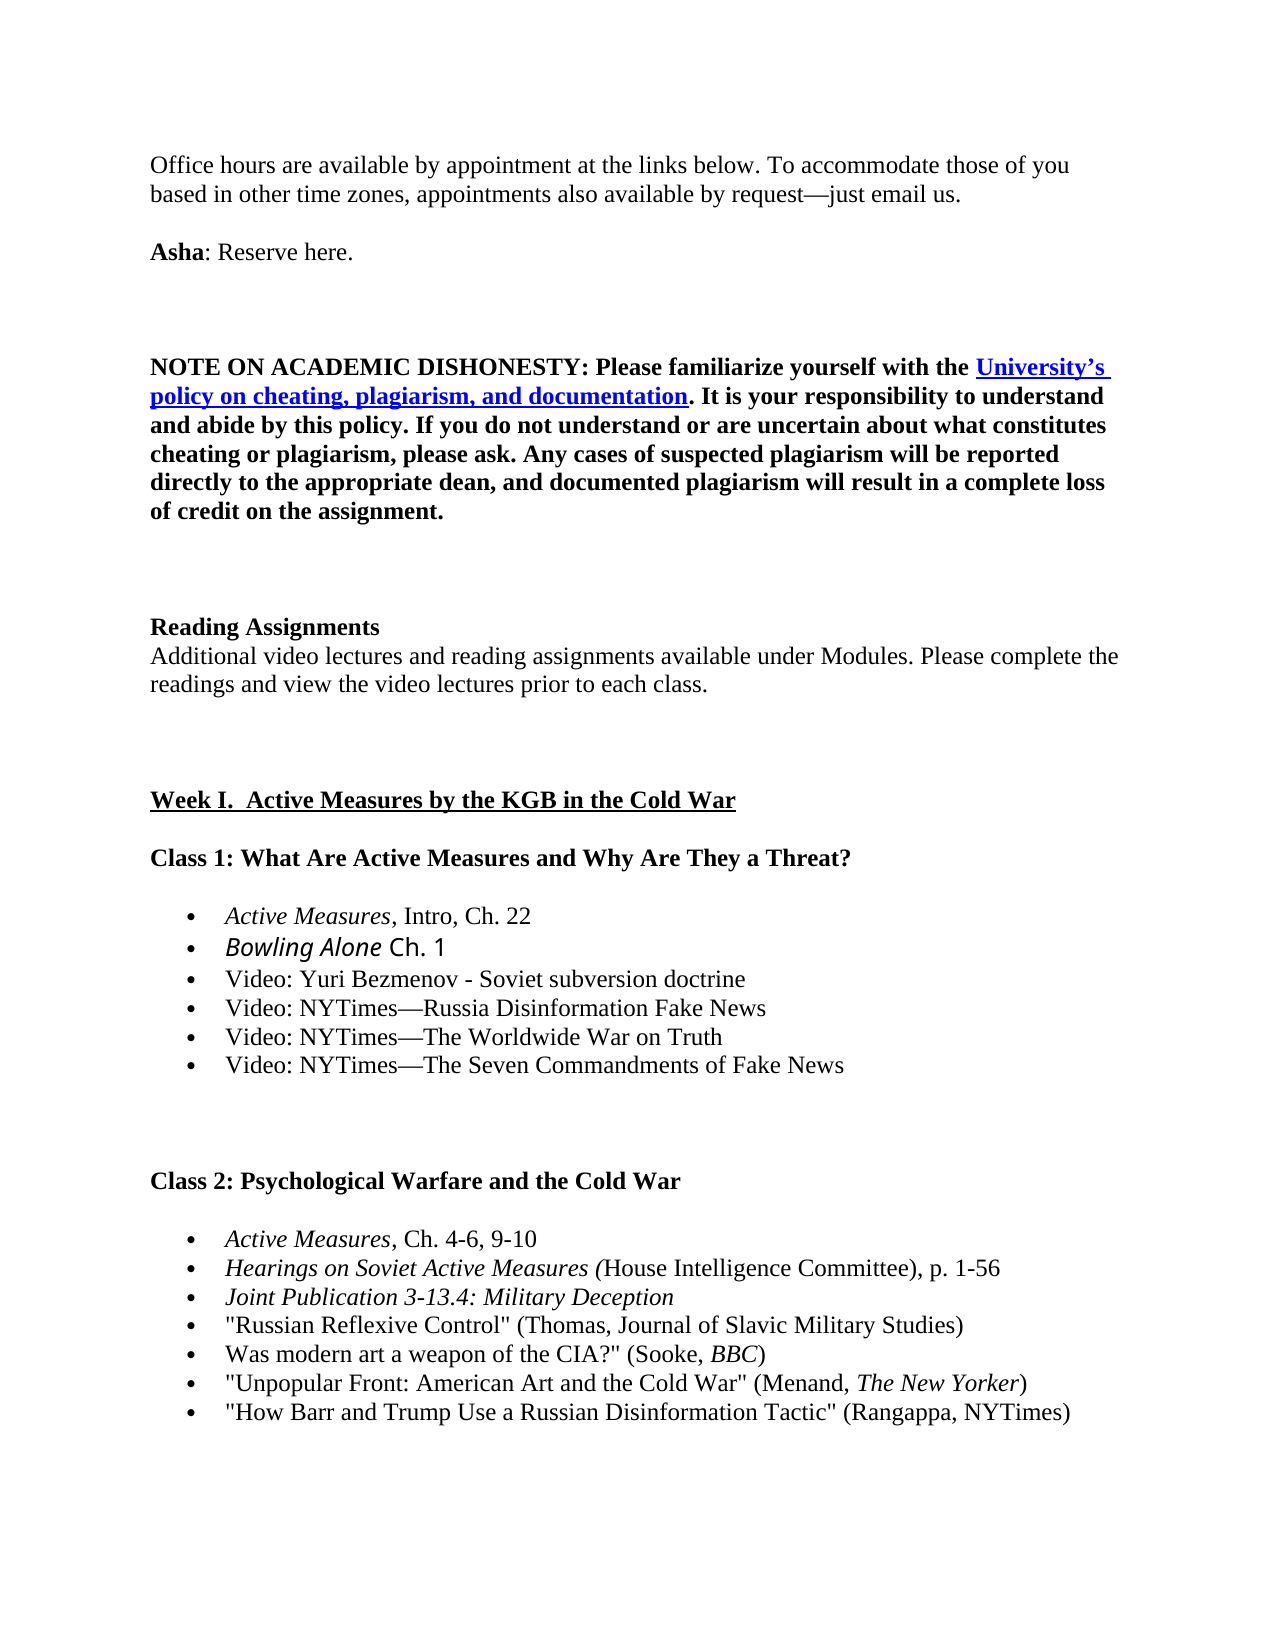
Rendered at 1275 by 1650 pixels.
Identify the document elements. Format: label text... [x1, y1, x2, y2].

list Video: NYTimes—The Worldwide War on Truth [187, 1022, 1125, 1050]
list Bowling Alone Ch. 1 [187, 930, 1125, 964]
list Video: NYTimes—The Seven Commandments of Fake News [187, 1050, 1125, 1079]
text Class 2: Psychological Warfare and the Cold War [150, 1166, 1125, 1195]
list Hearings on Soviet Active Measures (House Intelligence Committee), p. 1-56 [187, 1253, 1125, 1282]
list Active Measures, Intro, Ch. 22 [187, 901, 1125, 930]
list "How Barr and Trump Use a Russian Disinformation Tactic" (Rangappa, NYTimes) [187, 1397, 1125, 1425]
text Office hours are available by appointment at the links below. To accommodate those of you based in other time zones, appointments also available by request—just email us. [150, 150, 1125, 207]
text Asha: Reserve here. [150, 237, 1125, 265]
list Video: NYTimes—Russia Disinformation Fake News [187, 993, 1125, 1022]
text Class 1: What Are Active Measures and Why Are They a Threat? [150, 843, 1125, 872]
list "Unpopular Front: American Art and the Cold War" (Menand, The New Yorker) [187, 1368, 1125, 1397]
list "Russian Reflexive Control" (Thomas, Journal of Slavic Military Studies) [187, 1310, 1125, 1339]
list Joint Publication 3-13.4: Military Deception [187, 1282, 1125, 1310]
list Video: Yuri Bezmenov - Soviet subversion doctrine [187, 964, 1125, 993]
list Active Measures, Ch. 4-6, 9-10 [187, 1224, 1125, 1253]
text Reading Assignments Additional video lectures and reading assignments available under Modules. Please complete the readings and view the video lectures prior to each class. [150, 612, 1125, 698]
text Week I. Active Measures by the KGB in the Cold War [150, 785, 1125, 814]
list Was modern art a weapon of the CIA?" (Sooke, BBC) [187, 1339, 1125, 1368]
text NOTE ON ACADEMIC DISHONESTY: Please familiarize yourself with the University’s policy on cheating, plagiarism, and documentation. It is your responsibility to understand and abide by this policy. If you do not understand or are uncertain about what constitutes cheating or plagiarism, please ask. Any cases of suspected plagiarism will be reported directly to the appropriate dean, and documented plagiarism will result in a complete loss of credit on the assignment. [150, 352, 1125, 525]
